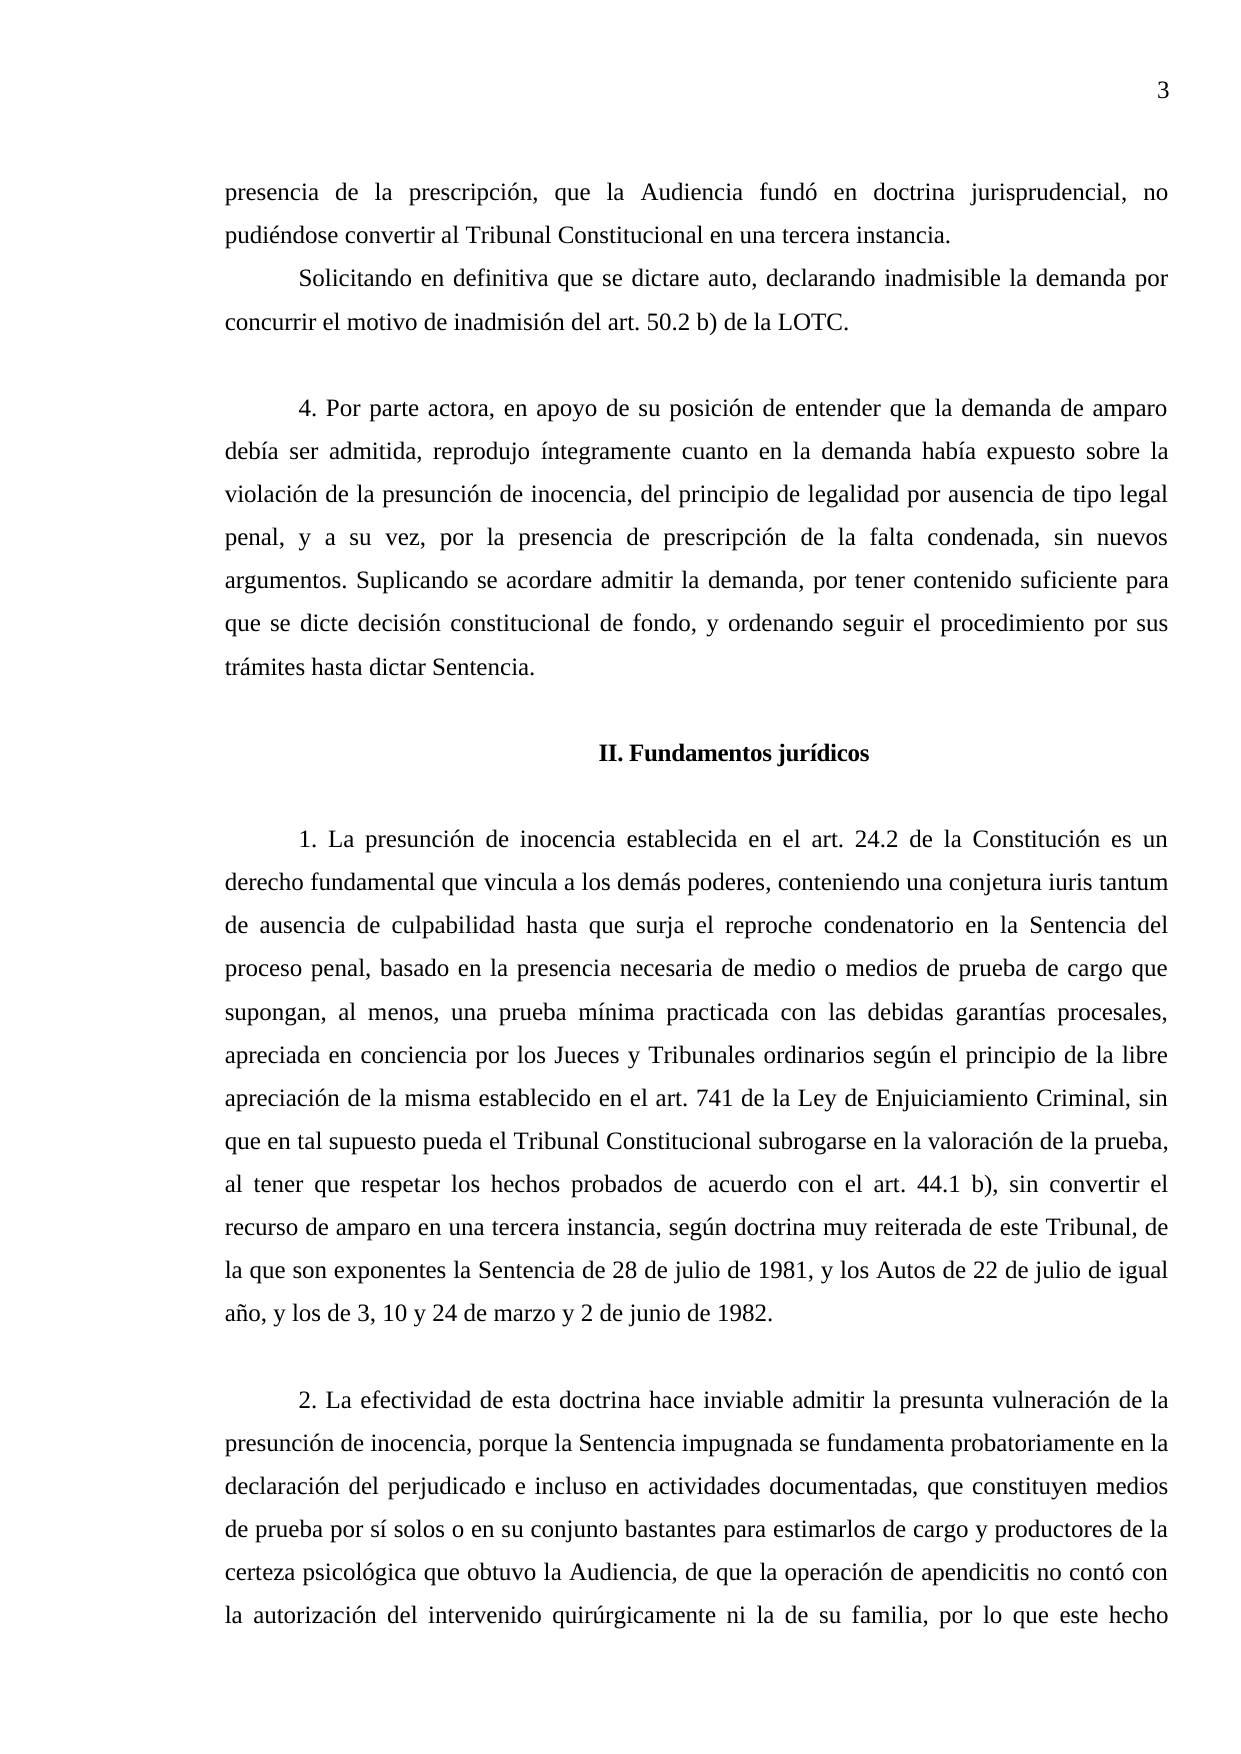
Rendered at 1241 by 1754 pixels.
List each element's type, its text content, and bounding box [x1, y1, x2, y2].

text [224, 177, 1169, 249]
text 4. Por parte actora, en apoyo de su posición de entender que la demanda de amparo debía ser admitida, reprodujo íntegramente cuanto en la demanda había expuesto sobre la violación de la presunción de inocencia, del principio de legalidad por ausencia de tipo legal penal, y a su vez, por la presencia de prescripción de la falta condenada, sin nuevos argumentos. Suplicando se acordare admitir la demanda, por tener contenido suficiente para que se dicte decisión constitucional de fondo, y ordenando seguir el procedimiento por sus trámites hasta dictar Sentencia. [224, 393, 1169, 680]
subtitle II. Fundamentos jurídicos [224, 738, 1169, 767]
text Solicitando en definitiva que se dictare auto, declarando inadmisible la demanda por concurrir el motivo de inadmisión del art. 50.2 b) de la LOTC. [224, 263, 1169, 335]
text 1. La presunción de inocencia establecida en el art. 24.2 de la Constitución es un derecho fundamental que vincula a los demás poderes, conteniendo una conjetura iuris tantum de ausencia de culpabilidad hasta que surja el reproche condenatorio en la Sentencia del proceso penal, basado en la presencia necesaria de medio o medios de prueba de cargo que supongan, al menos, una prueba mínima practicada con las debidas garantías procesales, apreciada en conciencia por los Jueces y Tribunales ordinarios según el principio de la libre apreciación de la misma establecido en el art. 741 de la Ley de Enjuiciamiento Criminal, sin que en tal supuesto pueda el Tribunal Constitucional subrogarse en la valoración de la prueba, al tener que respetar los hechos probados de acuerdo con el art. 44.1 b), sin convertir el recurso de amparo en una tercera instancia, según doctrina muy reiterada de este Tribunal, de la que son exponentes la Sentencia de 28 de julio de 1981, y los Autos de 22 de julio de igual año, y los de 3, 10 y 24 de marzo y 2 de junio de 1982. [224, 824, 1169, 1327]
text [224, 1385, 1169, 1629]
